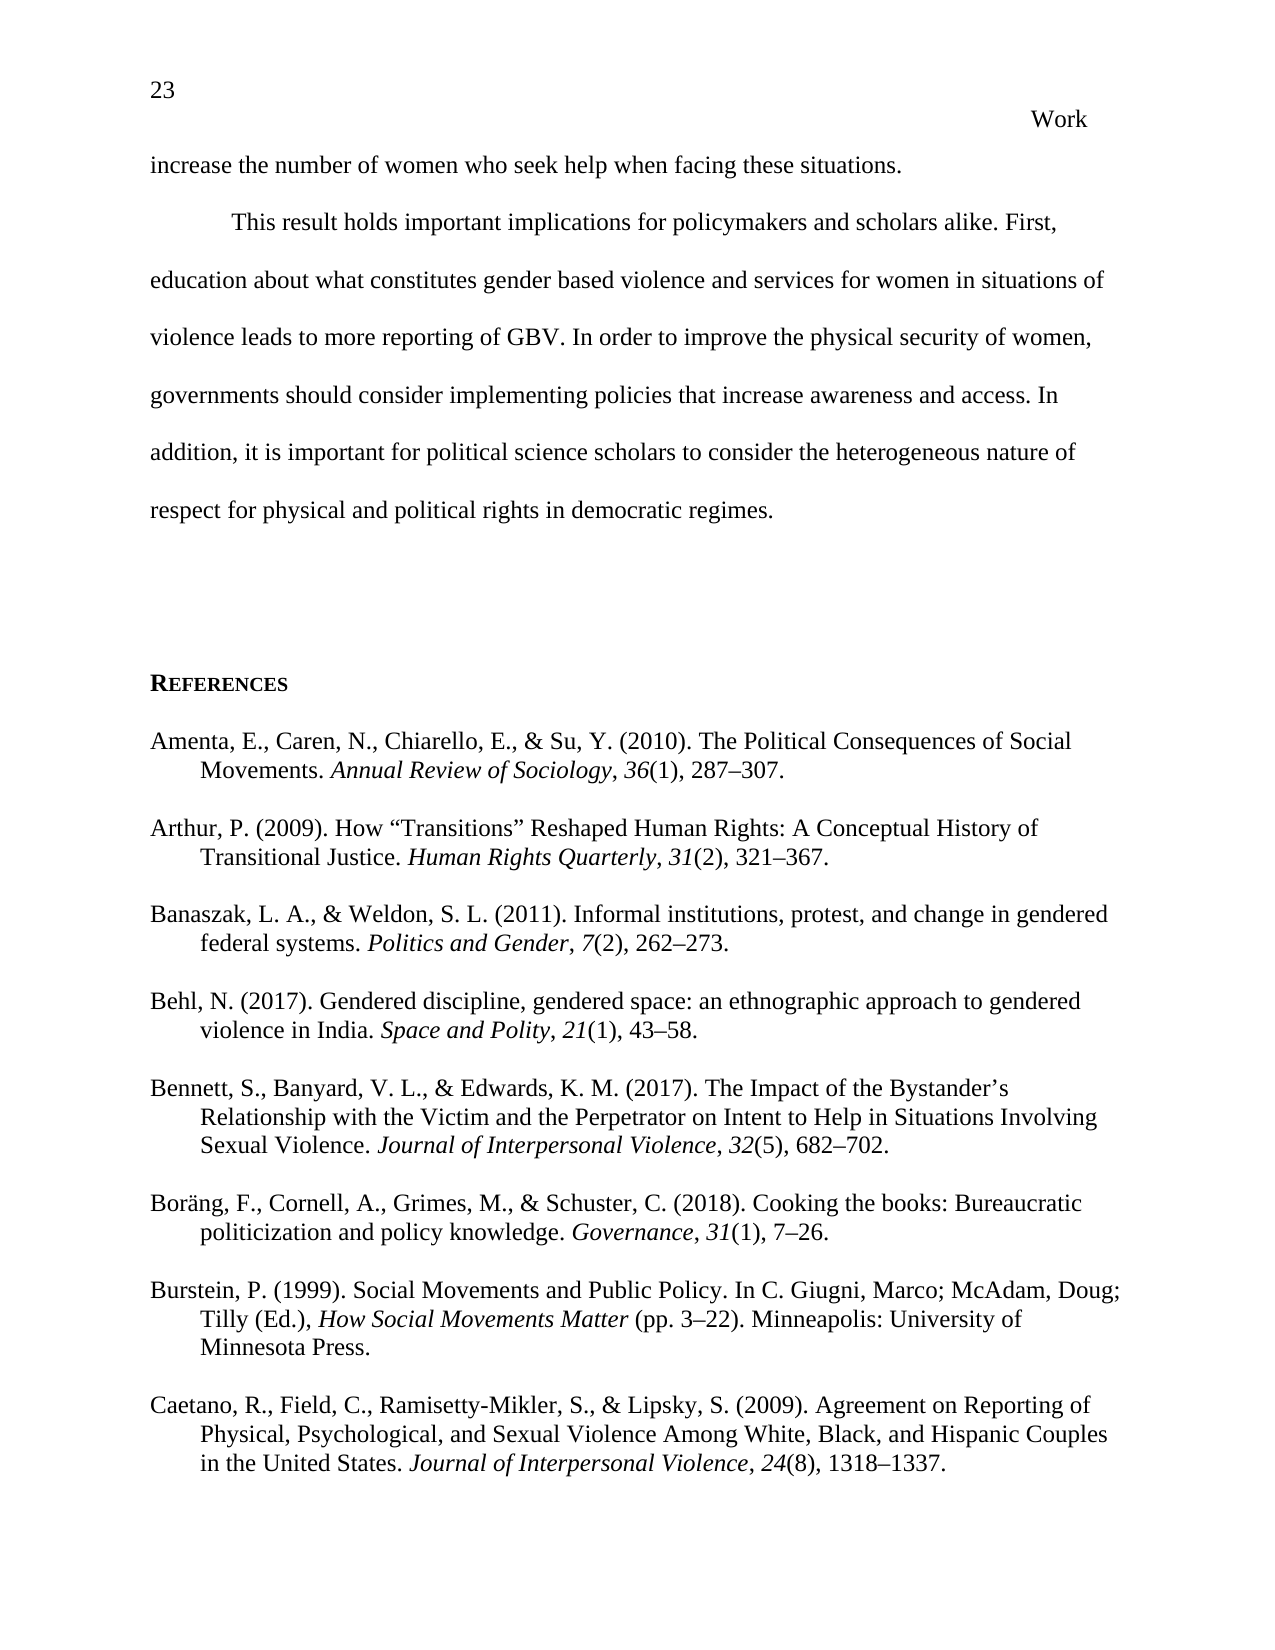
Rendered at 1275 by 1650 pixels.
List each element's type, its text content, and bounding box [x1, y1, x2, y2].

text References [150, 668, 1125, 697]
text Arthur, P. (2009). How “Transitions” Reshaped Human Rights: A Conceptual History of Transitional Justice. Human Rights Quarterly, 31(2), 321–367. [150, 813, 1125, 870]
text Caetano, R., Field, C., Ramisetty-Mikler, S., & Lipsky, S. (2009). Agreement on Reporting of Physical, Psychological, and Sexual Violence Among White, Black, and Hispanic Couples in the United States. Journal of Interpersonal Violence, 24(8), 1318–1337. [150, 1390, 1125, 1477]
text Bennett, S., Banyard, V. L., & Edwards, K. M. (2017). The Impact of the Bystander’s Relationship with the Victim and the Perpetrator on Intent to Help in Situations Involving Sexual Violence. Journal of Interpersonal Violence, 32(5), 682–702. [150, 1073, 1125, 1159]
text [150, 150, 1125, 524]
text Amenta, E., Caren, N., Chiarello, E., & Su, Y. (2010). The Political Consequences of Social Movements. Annual Review of Sociology, 36(1), 287–307. [150, 726, 1125, 784]
text Banaszak, L. A., & Weldon, S. L. (2011). Informal institutions, protest, and change in gendered federal systems. Politics and Gender, 7(2), 262–273. [150, 899, 1125, 957]
text Behl, N. (2017). Gendered discipline, gendered space: an ethnographic approach to gendered violence in India. Space and Polity, 21(1), 43–58. [150, 986, 1125, 1044]
text Burstein, P. (1999). Social Movements and Public Policy. In C. Giugni, Marco; McAdam, Doug; Tilly (Ed.), How Social Movements Matter (pp. 3–22). Minneapolis: University of Minnesota Press. [150, 1275, 1125, 1361]
text Boräng, F., Cornell, A., Grimes, M., & Schuster, C. (2018). Cooking the books: Bureaucratic politicization and policy knowledge. Governance, 31(1), 7–26. [150, 1188, 1125, 1246]
